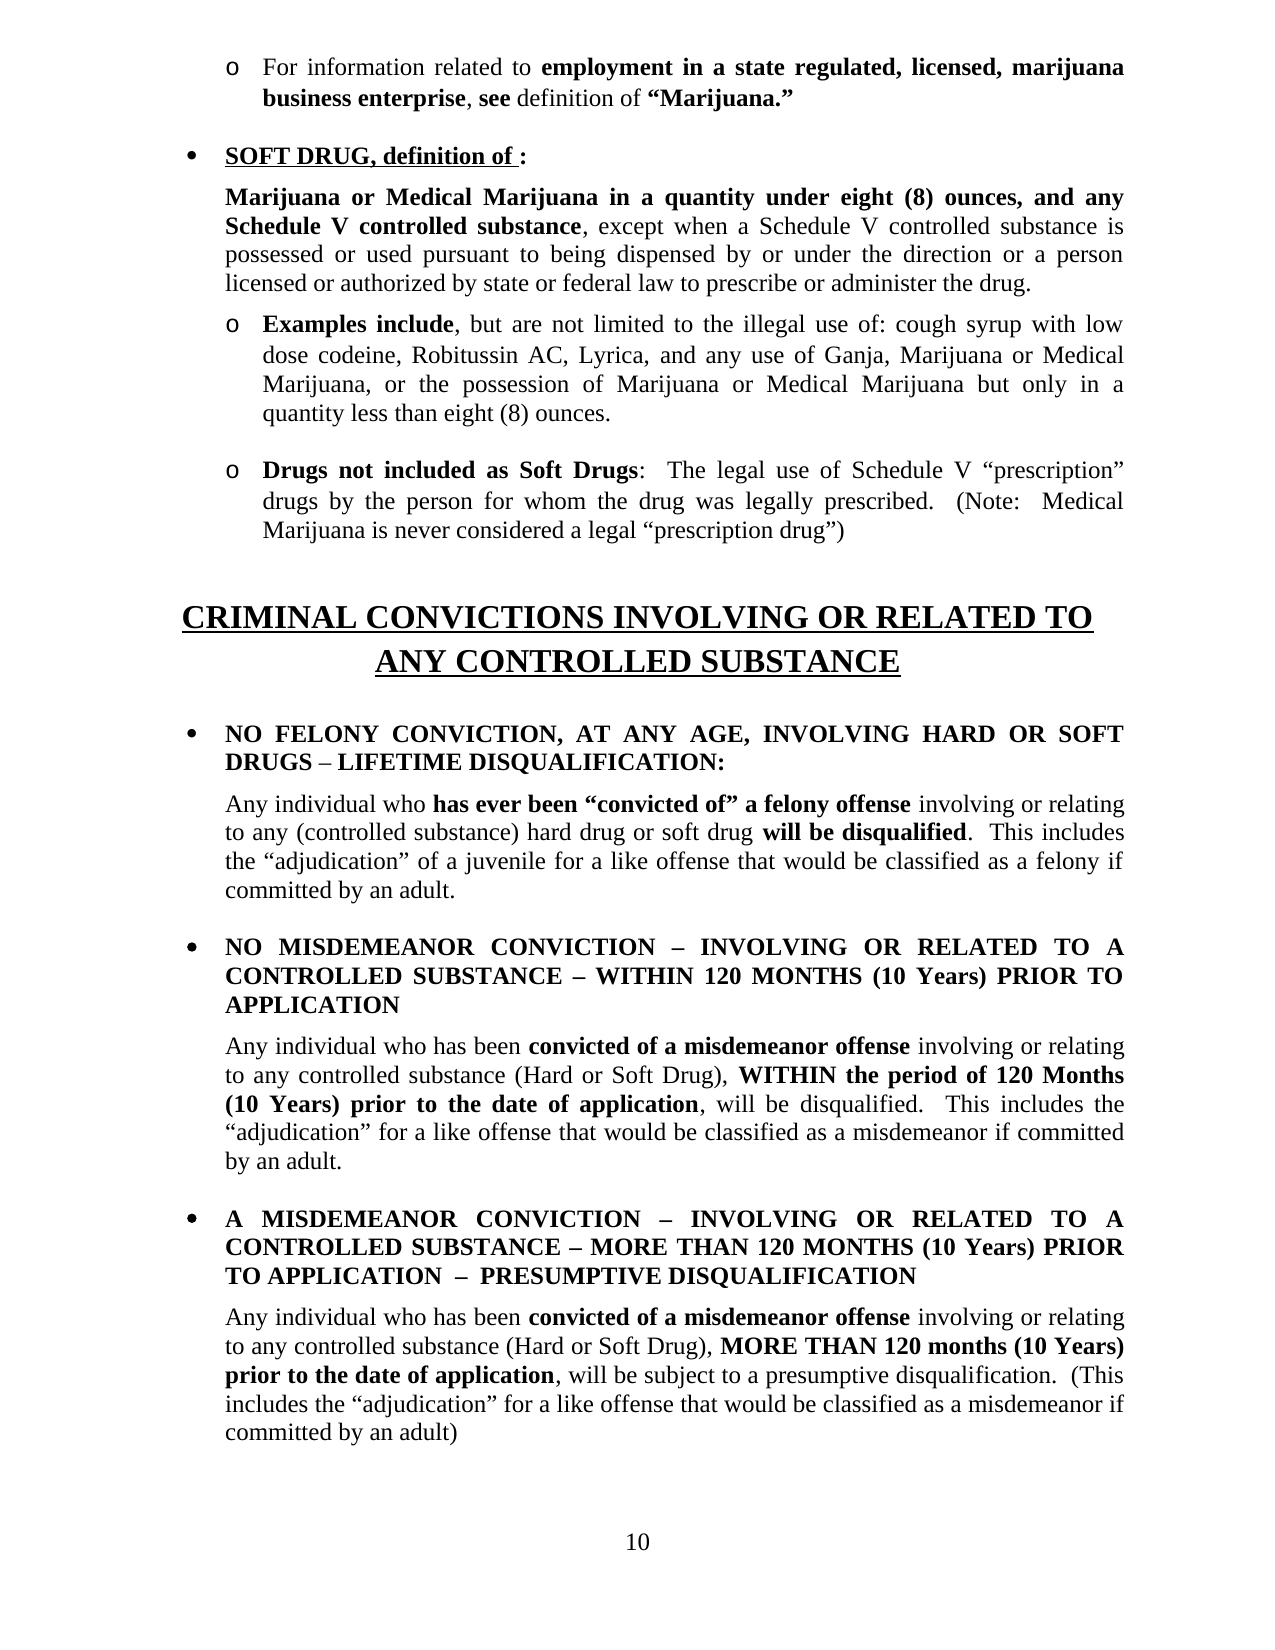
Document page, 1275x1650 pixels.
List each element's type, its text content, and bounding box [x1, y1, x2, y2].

text Any individual who has been convicted of a misdemeanor offense involving or relating to any controlled substance (Hard or Soft Drug), MORE THAN 120 months (10 Years) prior to the date of application, will be subject to a presumptive disqualification. (This includes the “adjudication” for a like offense that would be classified as a misdemeanor if committed by an adult) [225, 1302, 1125, 1446]
list Drugs not included as Soft Drugs: The legal use of Schedule V “prescription” drugs by the person for whom the drug was legally prescribed. (Note: Medical Marijuana is never considered a legal “prescription drug”) [225, 455, 1125, 544]
list NO MISDEMEANOR CONVICTION – INVOLVING OR RELATED TO A CONTROLLED SUBSTANCE – WITHIN 120 MONTHS (10 Years) PRIOR TO APPLICATION [187, 932, 1125, 1019]
text ANY CONTROLLED SUBSTANCE [150, 642, 1125, 680]
list SOFT DRUG, definition of : [187, 141, 1125, 169]
list For information related to employment in a state regulated, licensed, marijuana business enterprise, see definition of “Marijuana.” [225, 52, 1125, 112]
list Examples include, but are not limited to the illegal use of: cough syrup with low dose codeine, Robitussin AC, Lyrica, and any use of Ganja, Marijuana or Medical Marijuana, or the possession of Marijuana or Medical Marijuana but only in a quantity less than eight (8) ounces. [225, 309, 1125, 427]
text CRIMINAL CONVICTIONS INVOLVING OR RELATED TO [150, 598, 1125, 636]
text Any individual who has been convicted of a misdemeanor offense involving or relating to any controlled substance (Hard or Soft Drug), WITHIN the period of 120 Months (10 Years) prior to the date of application, will be disqualified. This includes the “adjudication” for a like offense that would be classified as a misdemeanor if committed by an adult. [225, 1031, 1125, 1175]
list A MISDEMEANOR CONVICTION – INVOLVING OR RELATED TO A CONTROLLED SUBSTANCE – MORE THAN 120 MONTHS (10 Years) PRIOR TO APPLICATION – PRESUMPTIVE DISQUALIFICATION [187, 1204, 1125, 1290]
text Any individual who has ever been “convicted of” a felony offense involving or relating to any (controlled substance) hard drug or soft drug will be disqualified. This includes the “adjudication” of a juvenile for a like offense that would be classified as a felony if committed by an adult. [225, 789, 1125, 904]
text Marijuana or Medical Marijuana in a quantity under eight (8) ounces, and any Schedule V controlled substance, except when a Schedule V controlled substance is possessed or used pursuant to being dispensed by or under the direction or a person licensed or authorized by state or federal law to prescribe or administer the drug. [225, 182, 1125, 297]
list NO FELONY CONVICTION, AT ANY AGE, INVOLVING HARD OR SOFT DRUGS – LIFETIME DISQUALIFICATION: [187, 719, 1125, 776]
